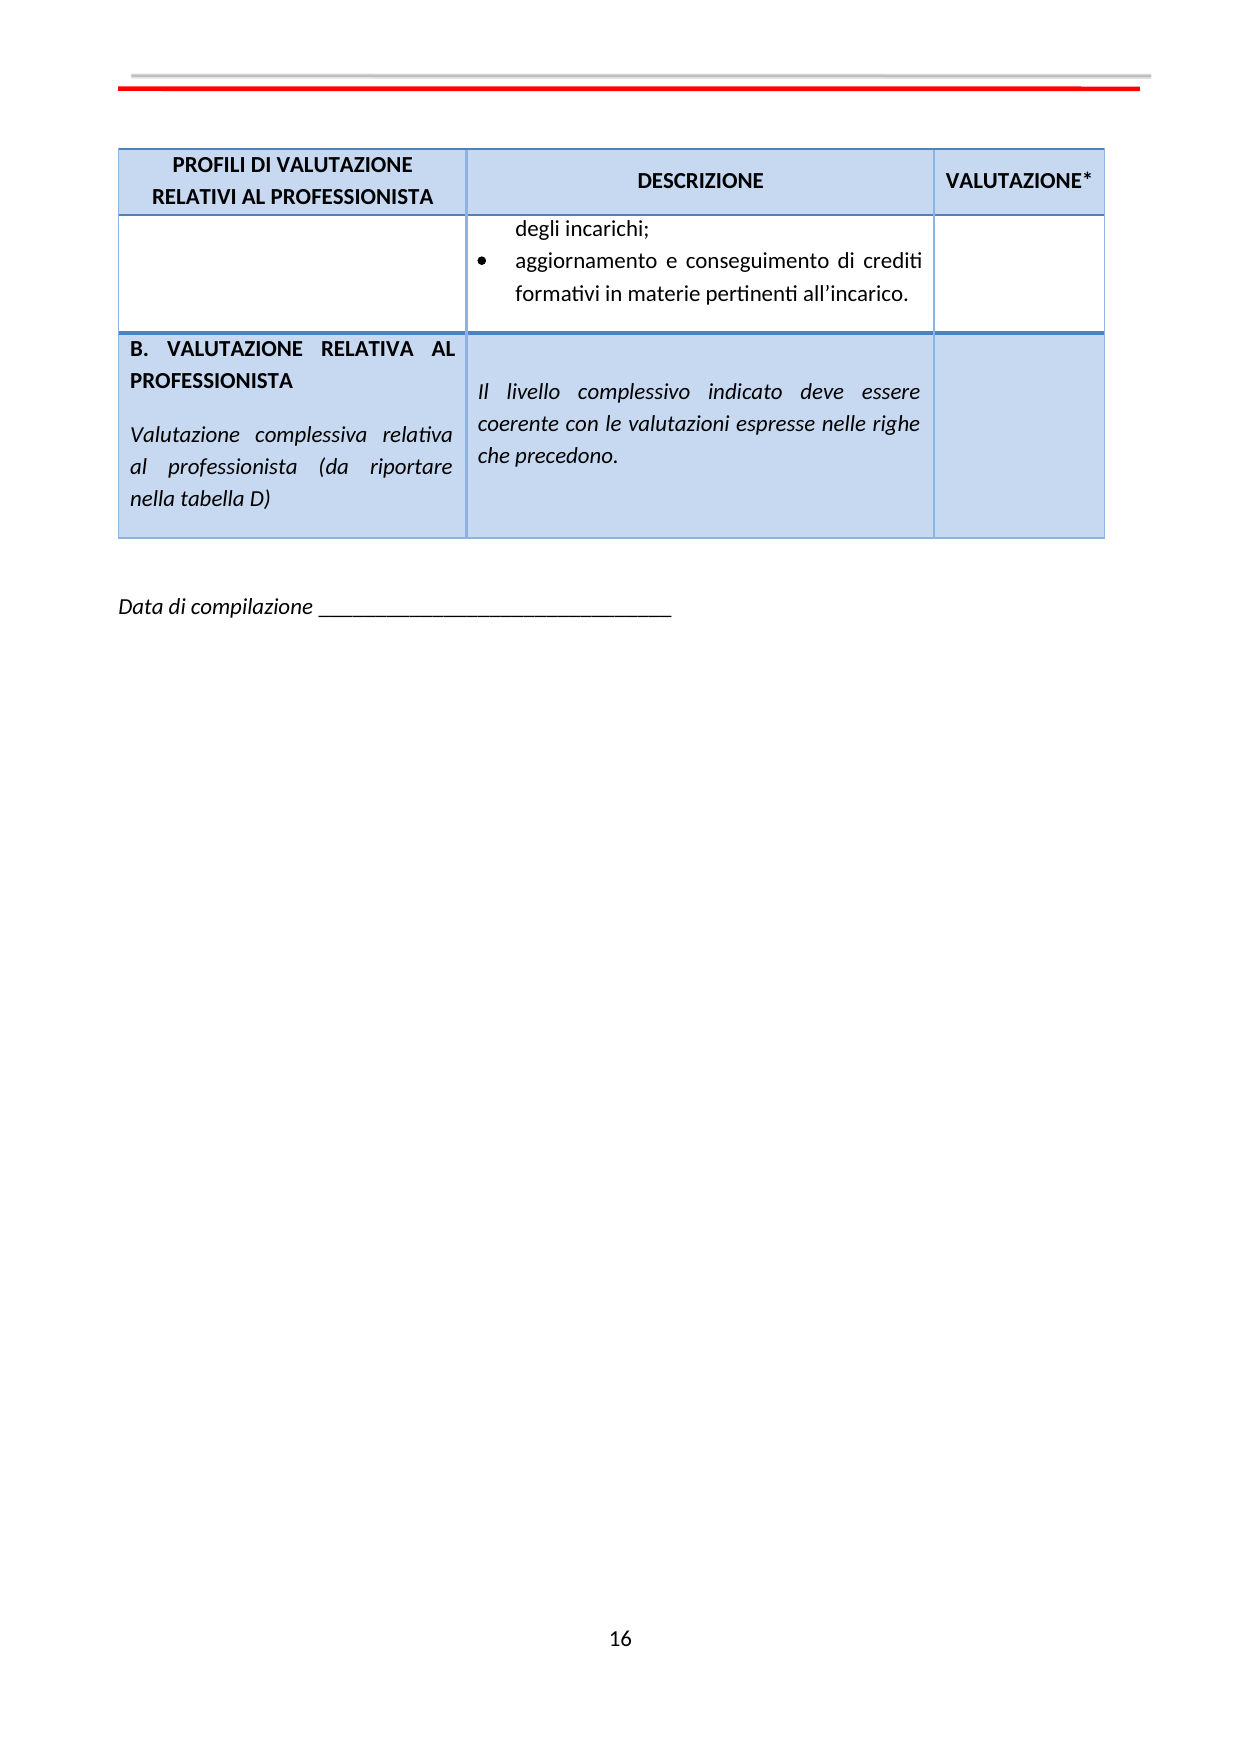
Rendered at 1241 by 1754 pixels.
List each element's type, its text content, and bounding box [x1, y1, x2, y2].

table_cell [935, 216, 1104, 331]
table_header DESCRIZIONE [468, 150, 933, 214]
table_cell B. VALUTAZIONE RELATIVA AL PROFESSIONISTA Valutazione complessiva relativa al professionista (da riportare nella tabella D) [119, 335, 465, 537]
table_header PROFILI DI VALUTAZIONE RELATIVI AL PROFESSIONISTA [119, 150, 465, 214]
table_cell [468, 216, 933, 331]
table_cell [119, 216, 465, 331]
text Data di compilazione _______________________________ [118, 592, 1122, 620]
table_header VALUTAZIONE* [935, 150, 1104, 214]
table_cell Il livello complessivo indicato deve essere coerente con le valutazioni espresse nelle righe che precedono. [468, 335, 933, 537]
table_cell [935, 335, 1104, 537]
